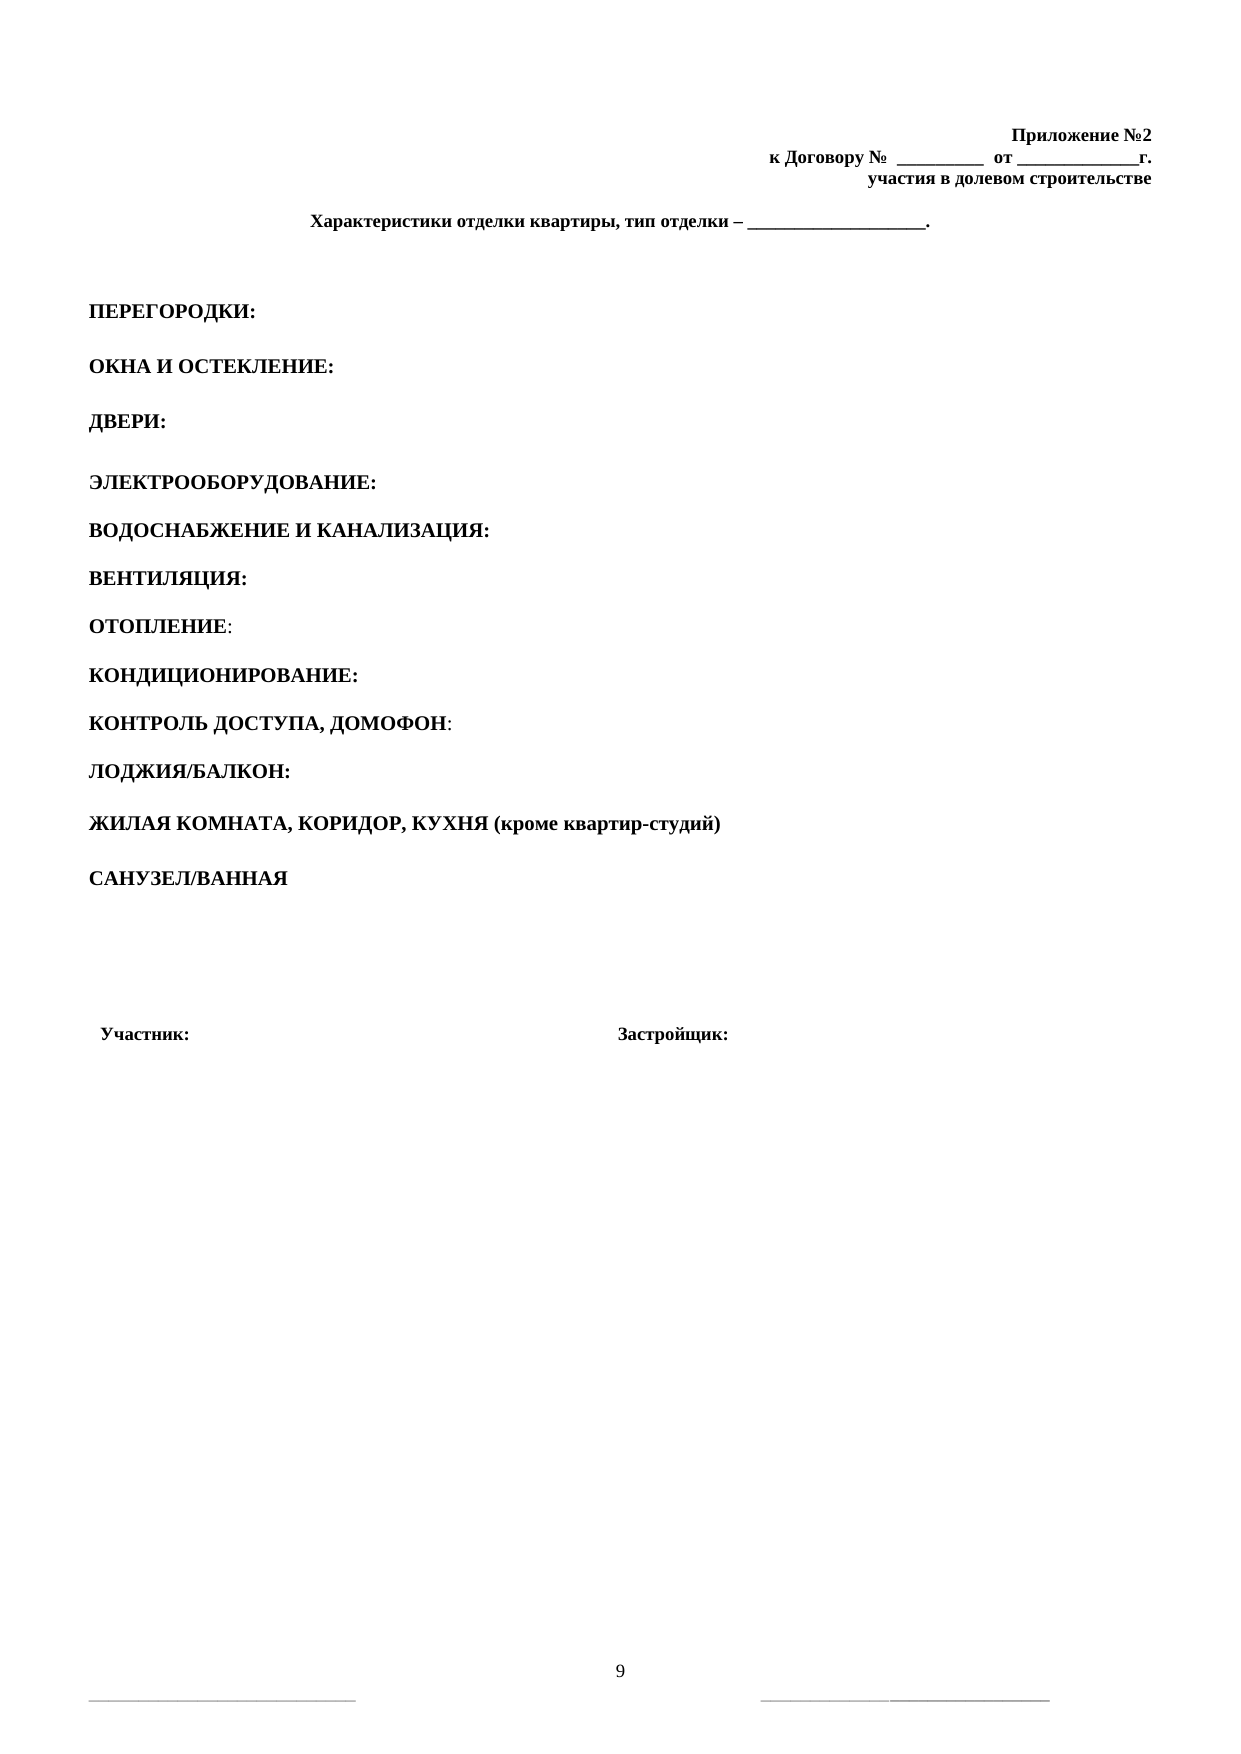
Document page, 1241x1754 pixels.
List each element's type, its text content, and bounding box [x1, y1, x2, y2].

text ПЕРЕГОРОДКИ: [89, 299, 1152, 323]
text Жилая комната, коридор, КУХНЯ (кроме квартир-студий) [89, 811, 1152, 834]
text к Договору № _________ от _____________г. [89, 146, 1152, 167]
text ДВЕРИ: [89, 409, 1152, 433]
table_header Застройщик: [606, 1023, 1124, 1421]
text Санузел/Ванная [89, 866, 1152, 890]
text Водоснабжение и канализация: [89, 518, 1152, 542]
text Отопление: [89, 614, 1152, 638]
text Электрооборудование: [89, 470, 1152, 494]
table_header Участник: [89, 1023, 606, 1421]
text Вентиляция: [89, 566, 1152, 590]
text Лоджия/Балкон: [89, 759, 1152, 783]
text Характеристики отделки квартиры, тип отделки – ___________________. [89, 210, 1152, 232]
text ОКНА И ОСТЕКЛЕНИЕ: [89, 354, 1152, 378]
text Кондиционирование: [89, 663, 1152, 687]
text Контроль доступа, домофон: [89, 711, 1152, 735]
text участия в долевом строительстве [89, 167, 1152, 189]
text Приложение №2 [89, 124, 1152, 146]
